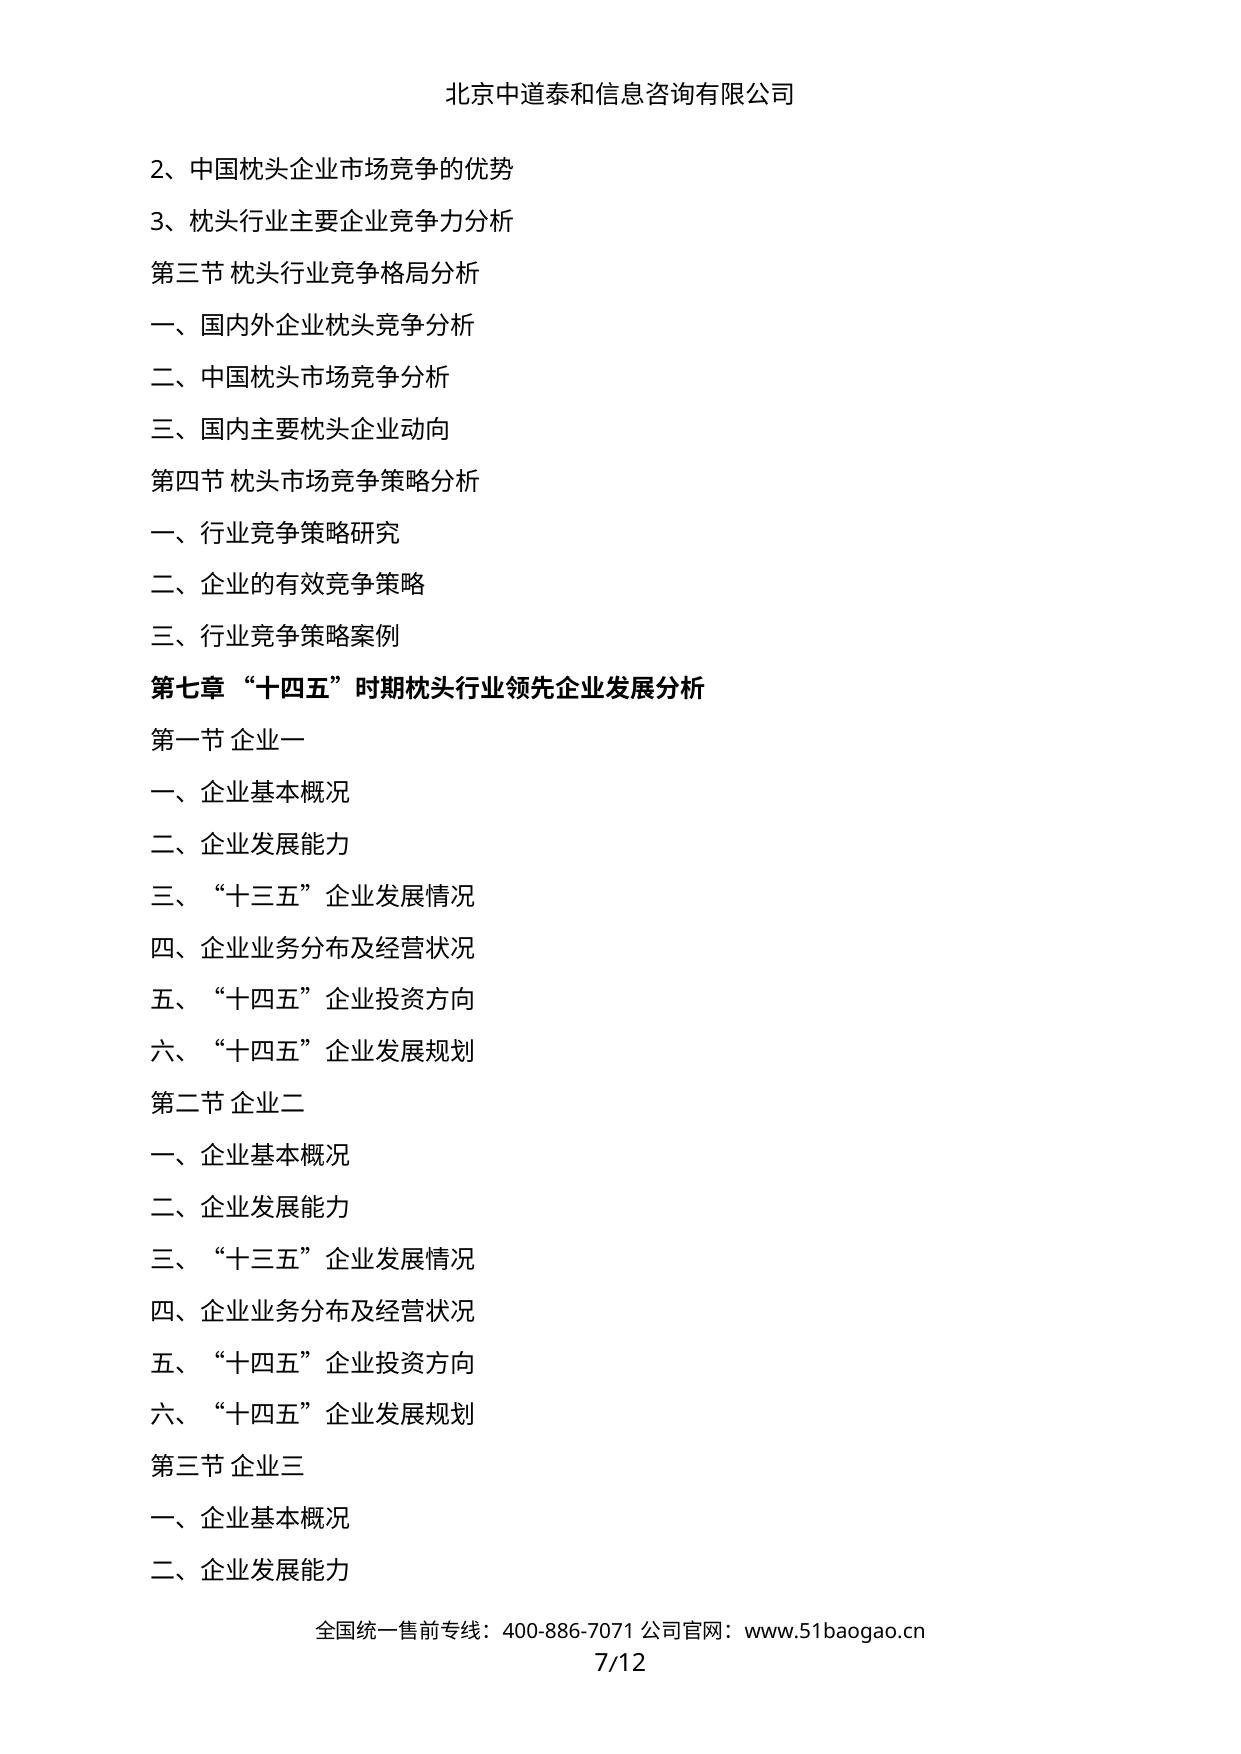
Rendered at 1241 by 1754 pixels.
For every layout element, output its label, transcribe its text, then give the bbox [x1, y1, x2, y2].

text 三、“十三五”企业发展情况 [150, 1239, 1090, 1276]
text 一、企业基本概况 [150, 772, 1090, 809]
text 二、企业发展能力 [150, 1187, 1090, 1224]
text 三、行业竞争策略案例 [150, 617, 1090, 653]
text 一、国内外企业枕头竞争分析 [150, 306, 1090, 342]
text 二、企业的有效竞争策略 [150, 565, 1090, 601]
text 五、“十四五”企业投资方向 [150, 980, 1090, 1016]
text 四、企业业务分布及经营状况 [150, 928, 1090, 964]
text 三、“十三五”企业发展情况 [150, 876, 1090, 912]
text 五、“十四五”企业投资方向 [150, 1343, 1090, 1379]
text 3、枕头行业主要企业竞争力分析 [150, 202, 1090, 238]
text 第三节 企业三 [150, 1447, 1090, 1483]
text 一、行业竞争策略研究 [150, 513, 1090, 549]
text 二、企业发展能力 [150, 1551, 1090, 1587]
text 六、“十四五”企业发展规划 [150, 1395, 1090, 1431]
text 一、企业基本概况 [150, 1499, 1090, 1535]
text 第七章 “十四五”时期枕头行业领先企业发展分析 [150, 669, 1090, 705]
text 第三节 枕头行业竞争格局分析 [150, 254, 1090, 290]
text 第二节 企业二 [150, 1084, 1090, 1120]
text 第一节 企业一 [150, 721, 1090, 757]
text 六、“十四五”企业发展规划 [150, 1032, 1090, 1068]
text 三、国内主要枕头企业动向 [150, 409, 1090, 446]
text 一、企业基本概况 [150, 1136, 1090, 1172]
text 二、企业发展能力 [150, 824, 1090, 861]
text 四、企业业务分布及经营状况 [150, 1291, 1090, 1327]
text 第四节 枕头市场竞争策略分析 [150, 461, 1090, 497]
text 2、中国枕头企业市场竞争的优势 [150, 150, 1090, 186]
text 二、中国枕头市场竞争分析 [150, 357, 1090, 394]
